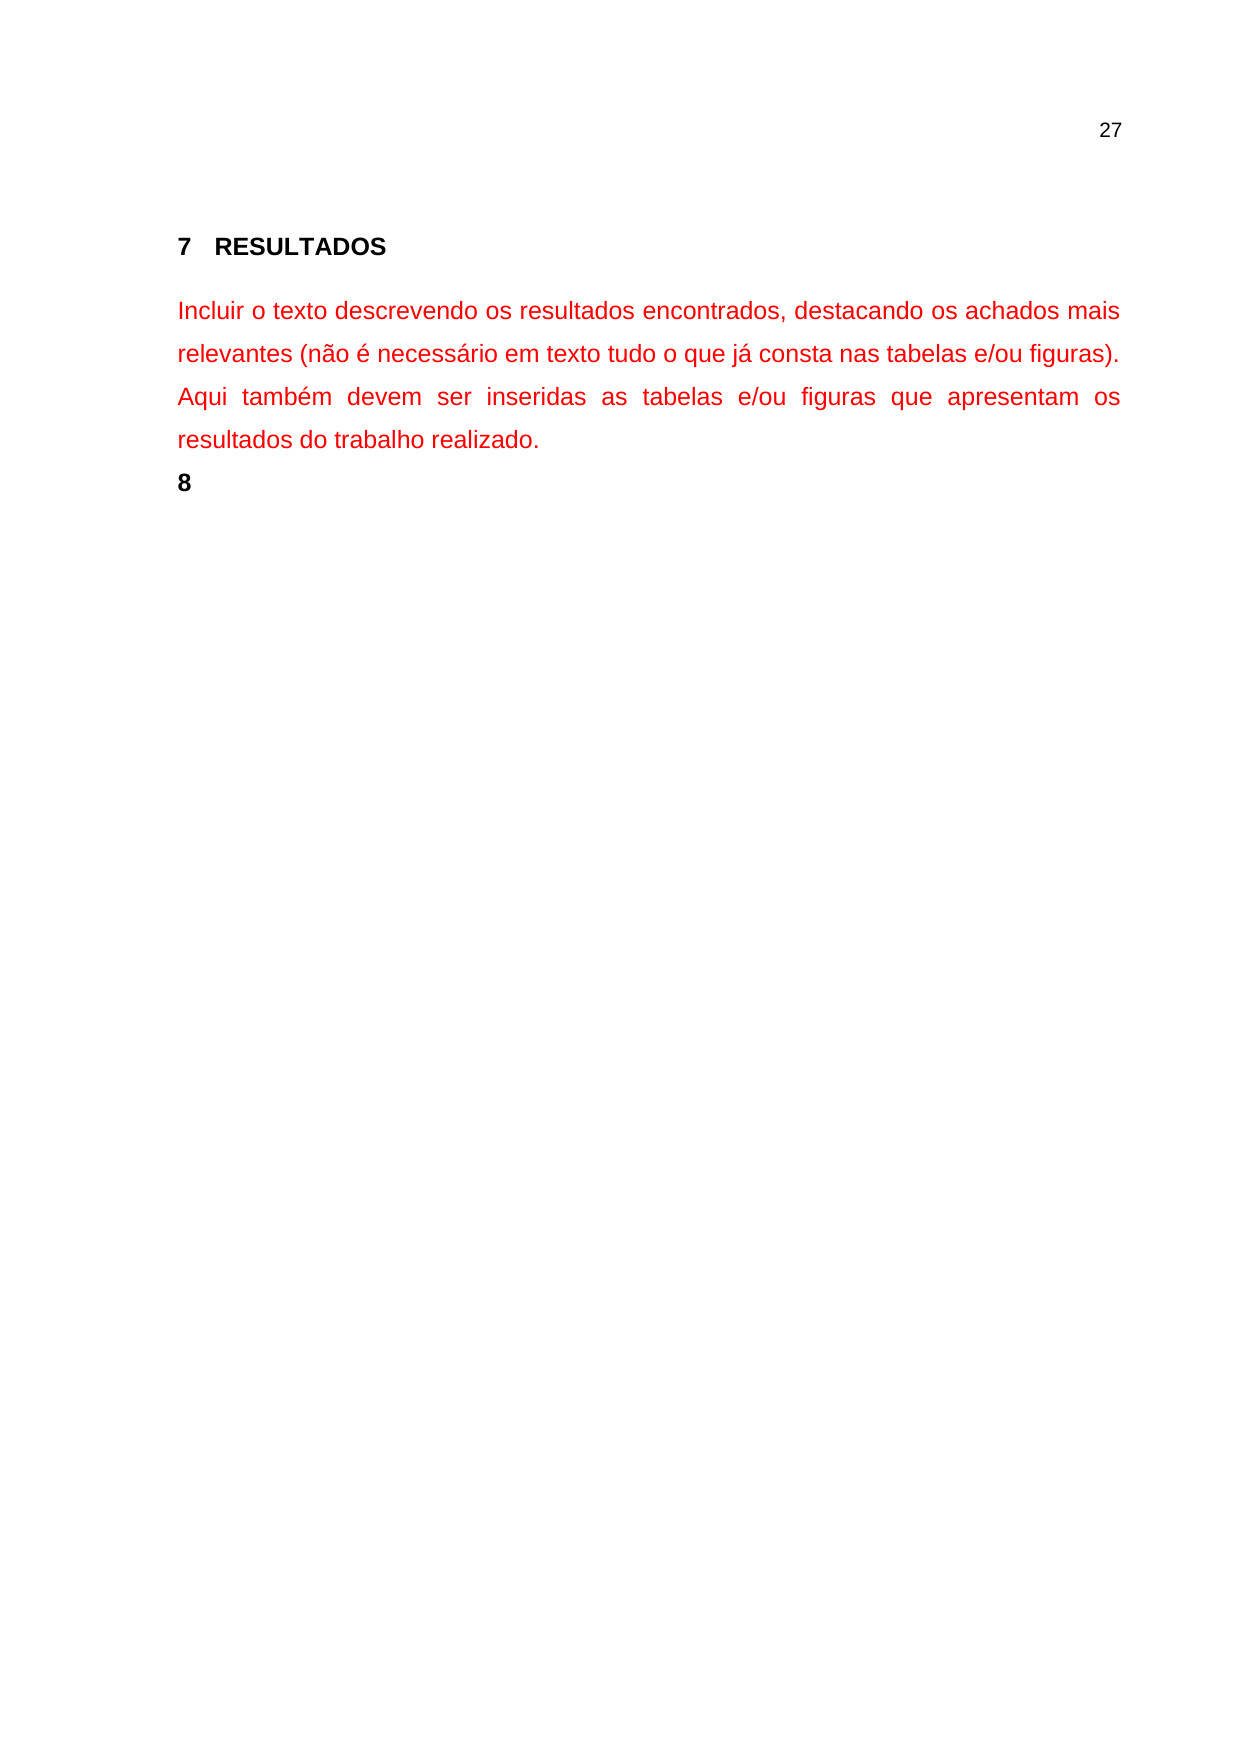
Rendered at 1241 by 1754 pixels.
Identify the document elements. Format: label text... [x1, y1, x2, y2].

text RESULTADOS [177, 232, 1122, 260]
text Aqui também devem ser inseridas as tabelas e/ou figuras que apresentam os resultados do trabalho realizado. [177, 382, 1122, 454]
text Incluir o texto descrevendo os resultados encontrados, destacando os achados mais relevantes (não é necessário em texto tudo o que já consta nas tabelas e/ou figuras). [177, 296, 1122, 367]
